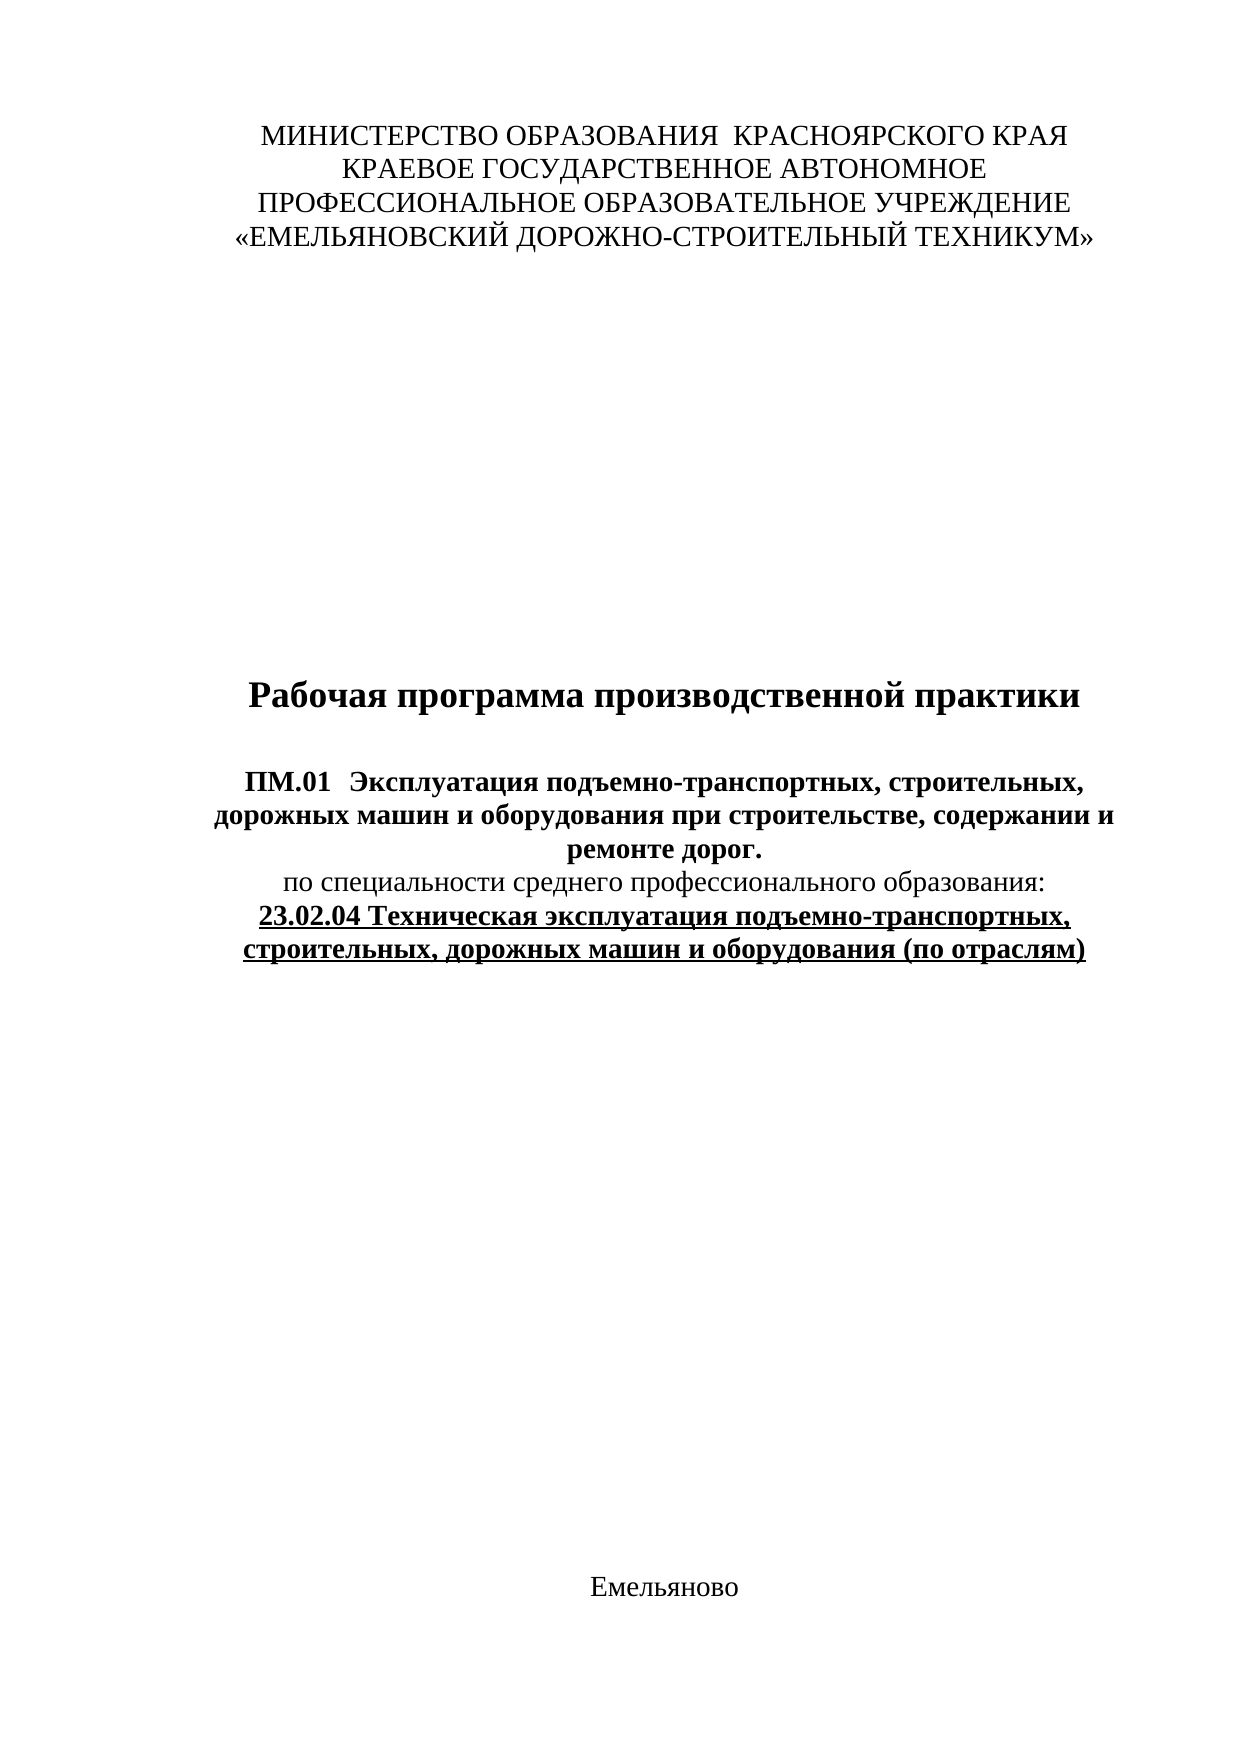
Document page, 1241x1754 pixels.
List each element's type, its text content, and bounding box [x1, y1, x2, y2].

text по специальности среднего профессионального образования: [44, 864, 1152, 898]
text Емельяново [177, 1569, 1152, 1602]
text КРАЕВОЕ ГОСУДАРСТВЕННОЕ АВТОНОМНОЕ ПРОФЕССИОНАЛЬНОЕ ОБРАЗОВАТЕЛЬНОЕ УЧРЕЖДЕНИЕ [177, 152, 1152, 219]
text «ЕМЕЛЬЯНОВСКИЙ ДОРОЖНО-СТРОИТЕЛЬНЫЙ ТЕХНИКУМ» [177, 219, 1152, 252]
text 23.02.04 Техническая эксплуатация подъемно-транспортных, строительных, дорожных машин и оборудования (по отраслям) [177, 898, 1152, 965]
text Рабочая программа производственной практики [177, 673, 1152, 716]
text МИНИСТЕРСТВО ОБРАЗОВАНИЯ КРАСНОЯРСКОГО КРАЯ [177, 118, 1152, 152]
text ПМ.01 Эксплуатация подъемно-транспортных, строительных, дорожных машин и оборудования при строительстве, содержании и ремонте дорог. [177, 764, 1152, 864]
